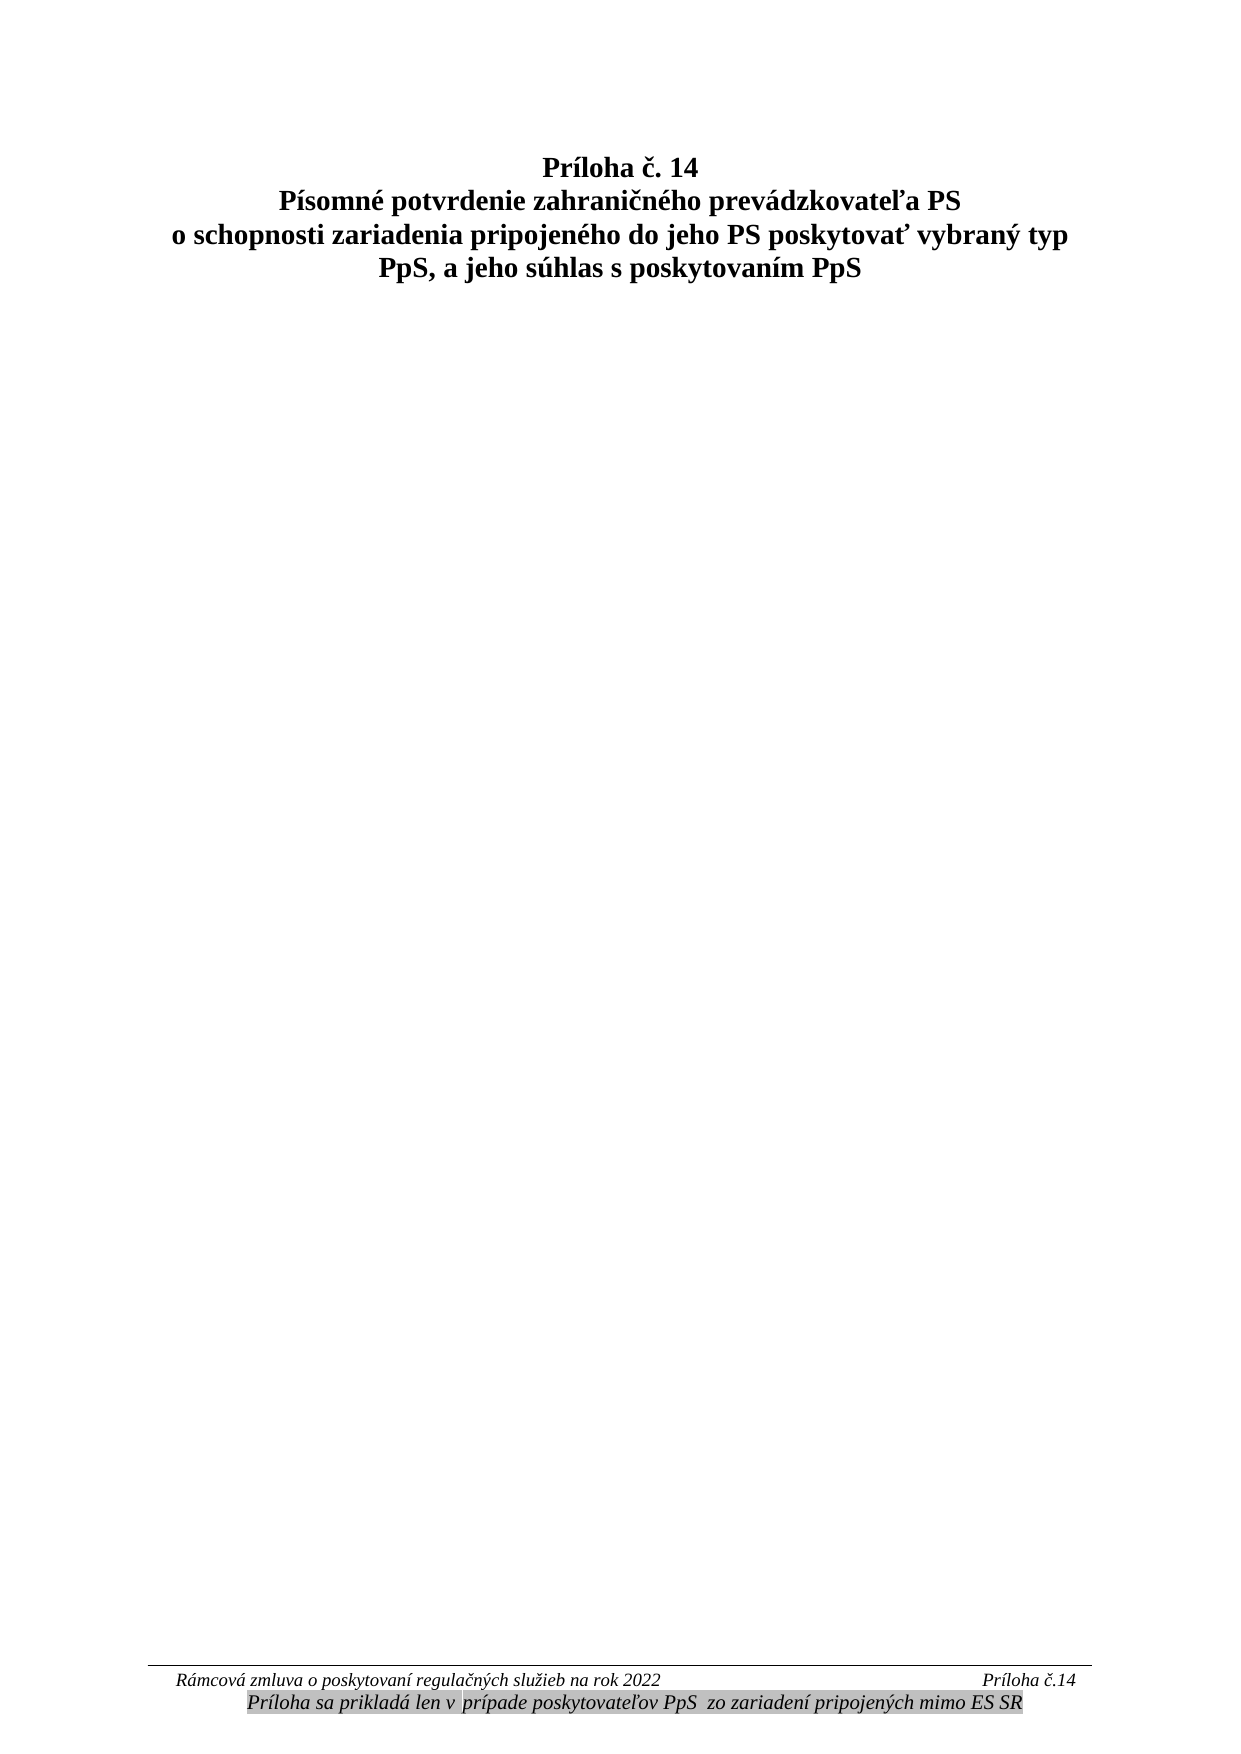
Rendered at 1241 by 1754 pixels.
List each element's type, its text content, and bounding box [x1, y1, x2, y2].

subtitle Písomné potvrdenie zahraničného prevádzkovateľa PS [148, 183, 1092, 217]
subtitle o schopnosti zariadenia pripojeného do jeho PS poskytovať vybraný typ PpS, a jeho súhlas s poskytovaním PpS [148, 217, 1092, 284]
subtitle Príloha č. 14 [148, 150, 1092, 183]
